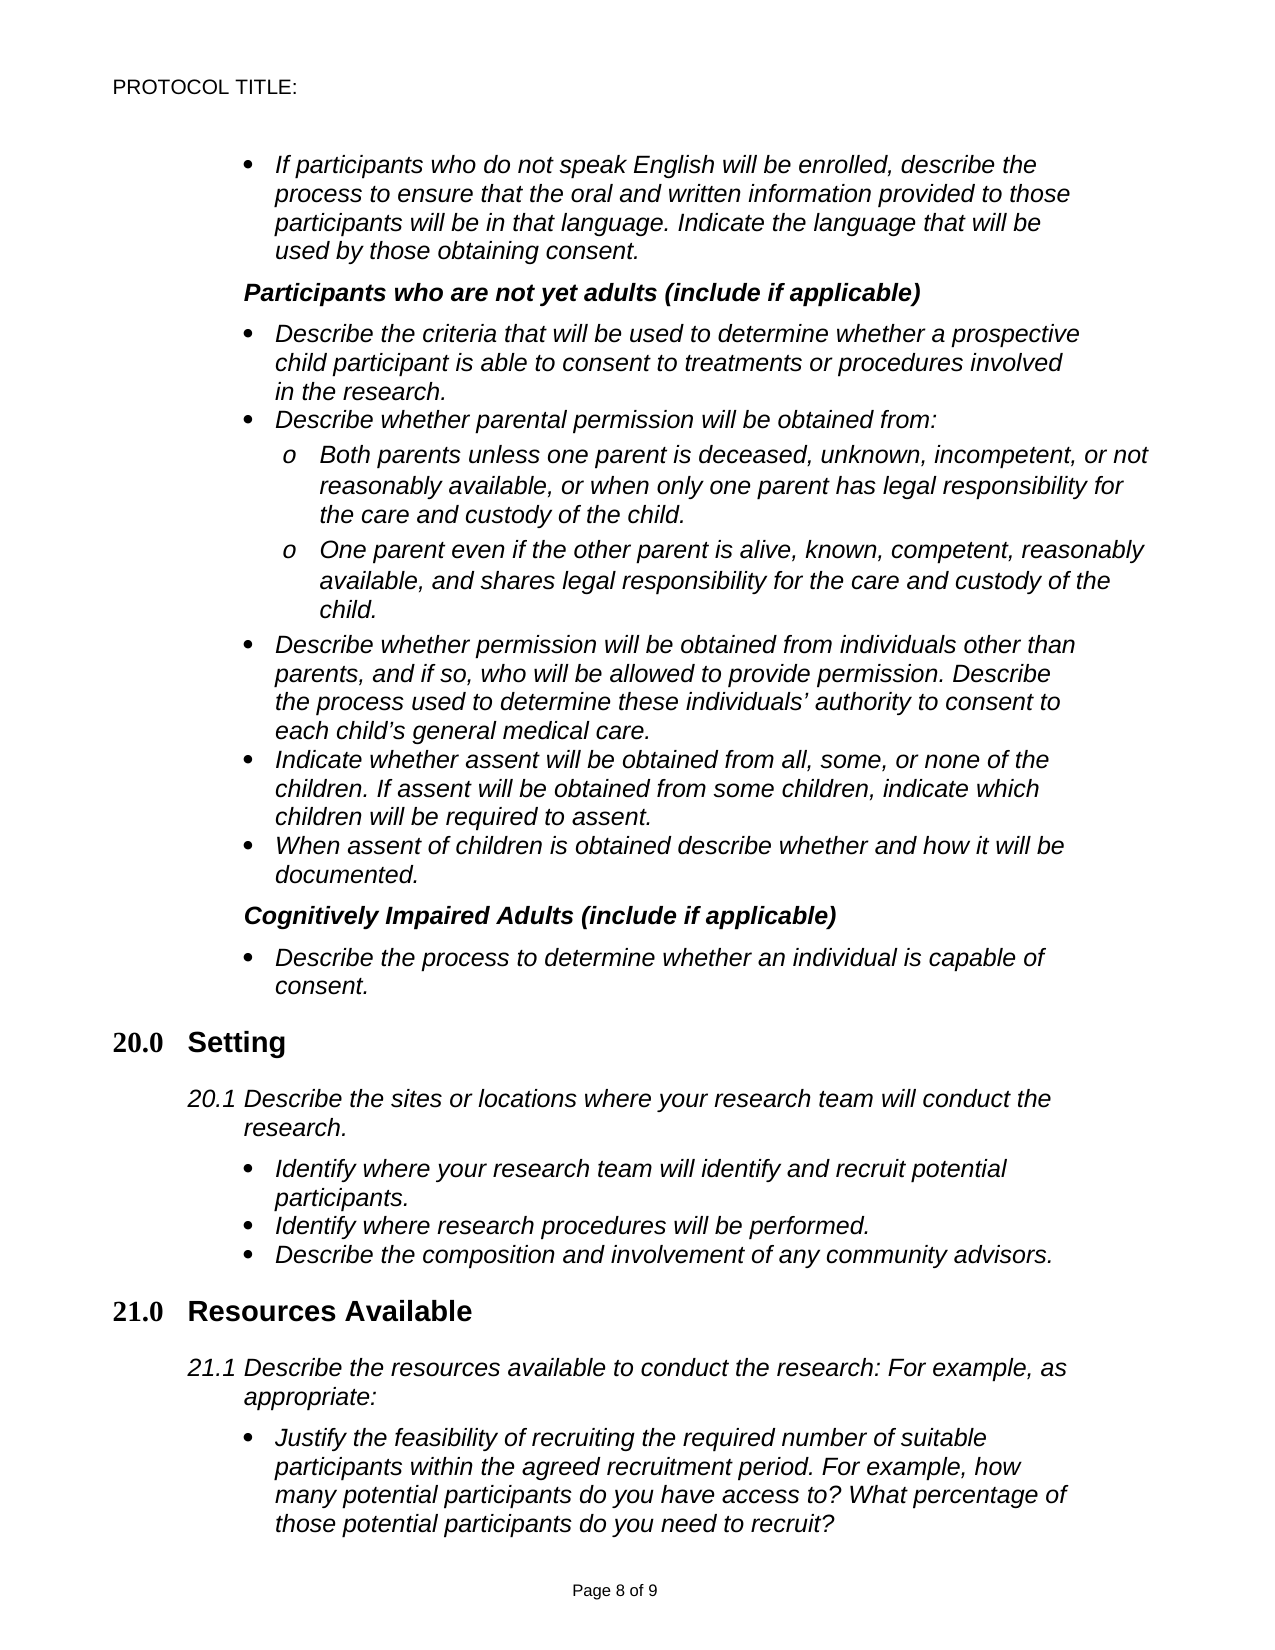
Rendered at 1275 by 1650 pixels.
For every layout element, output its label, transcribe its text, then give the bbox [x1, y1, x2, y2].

list Justify the feasibility of recruiting the required number of suitable participants within the agreed recruitment period. For example, how many potential participants do you have access to? What percentage of those potential participants do you need to recruit? [244, 1423, 1087, 1538]
list Describe the sites or locations where your research team will conduct the research. [187, 1084, 1087, 1141]
list Describe whether permission will be obtained from individuals other than parents, and if so, who will be allowed to provide permission. Describe the process used to determine these individuals’ authority to consent to each child’s general medical care. [244, 630, 1087, 745]
list Describe the process to determine whether an individual is capable of consent. [244, 942, 1087, 1000]
list When assent of children is obtained describe whether and how it will be documented. [244, 831, 1087, 889]
list Describe the composition and involvement of any community advisors. [244, 1240, 1087, 1269]
list Identify where your research team will identify and recruit potential participants. [244, 1154, 1087, 1211]
list Both parents unless one parent is deceased, unknown, incompetent, or not reasonably available, or when only one parent has legal responsibility for the care and custody of the child. [282, 440, 1162, 529]
list If participants who do not speak English will be enrolled, describe the process to ensure that the oral and written information provided to those participants will be in that language. Indicate the language that will be used by those obtaining consent. [244, 150, 1087, 265]
text Participants who are not yet adults (include if applicable) [244, 278, 1087, 306]
list Describe the resources available to conduct the research: For example, as appropriate: [187, 1353, 1087, 1410]
text Cognitively Impaired Adults (include if applicable) [244, 901, 1087, 930]
list Identify where research procedures will be performed. [244, 1211, 1087, 1240]
list Describe whether parental permission will be obtained from: [244, 405, 1087, 434]
subtitle Setting [112, 1025, 1162, 1059]
list Describe the criteria that will be used to determine whether a prospective child participant is able to consent to treatments or procedures involved in the research. [244, 319, 1087, 405]
list Indicate whether assent will be obtained from all, some, or none of the children. If assent will be obtained from some children, indicate which children will be required to assent. [244, 745, 1087, 831]
subtitle Resources Available [112, 1294, 1162, 1328]
list One parent even if the other parent is alive, known, competent, reasonably available, and shares legal responsibility for the care and custody of the child. [282, 535, 1162, 623]
